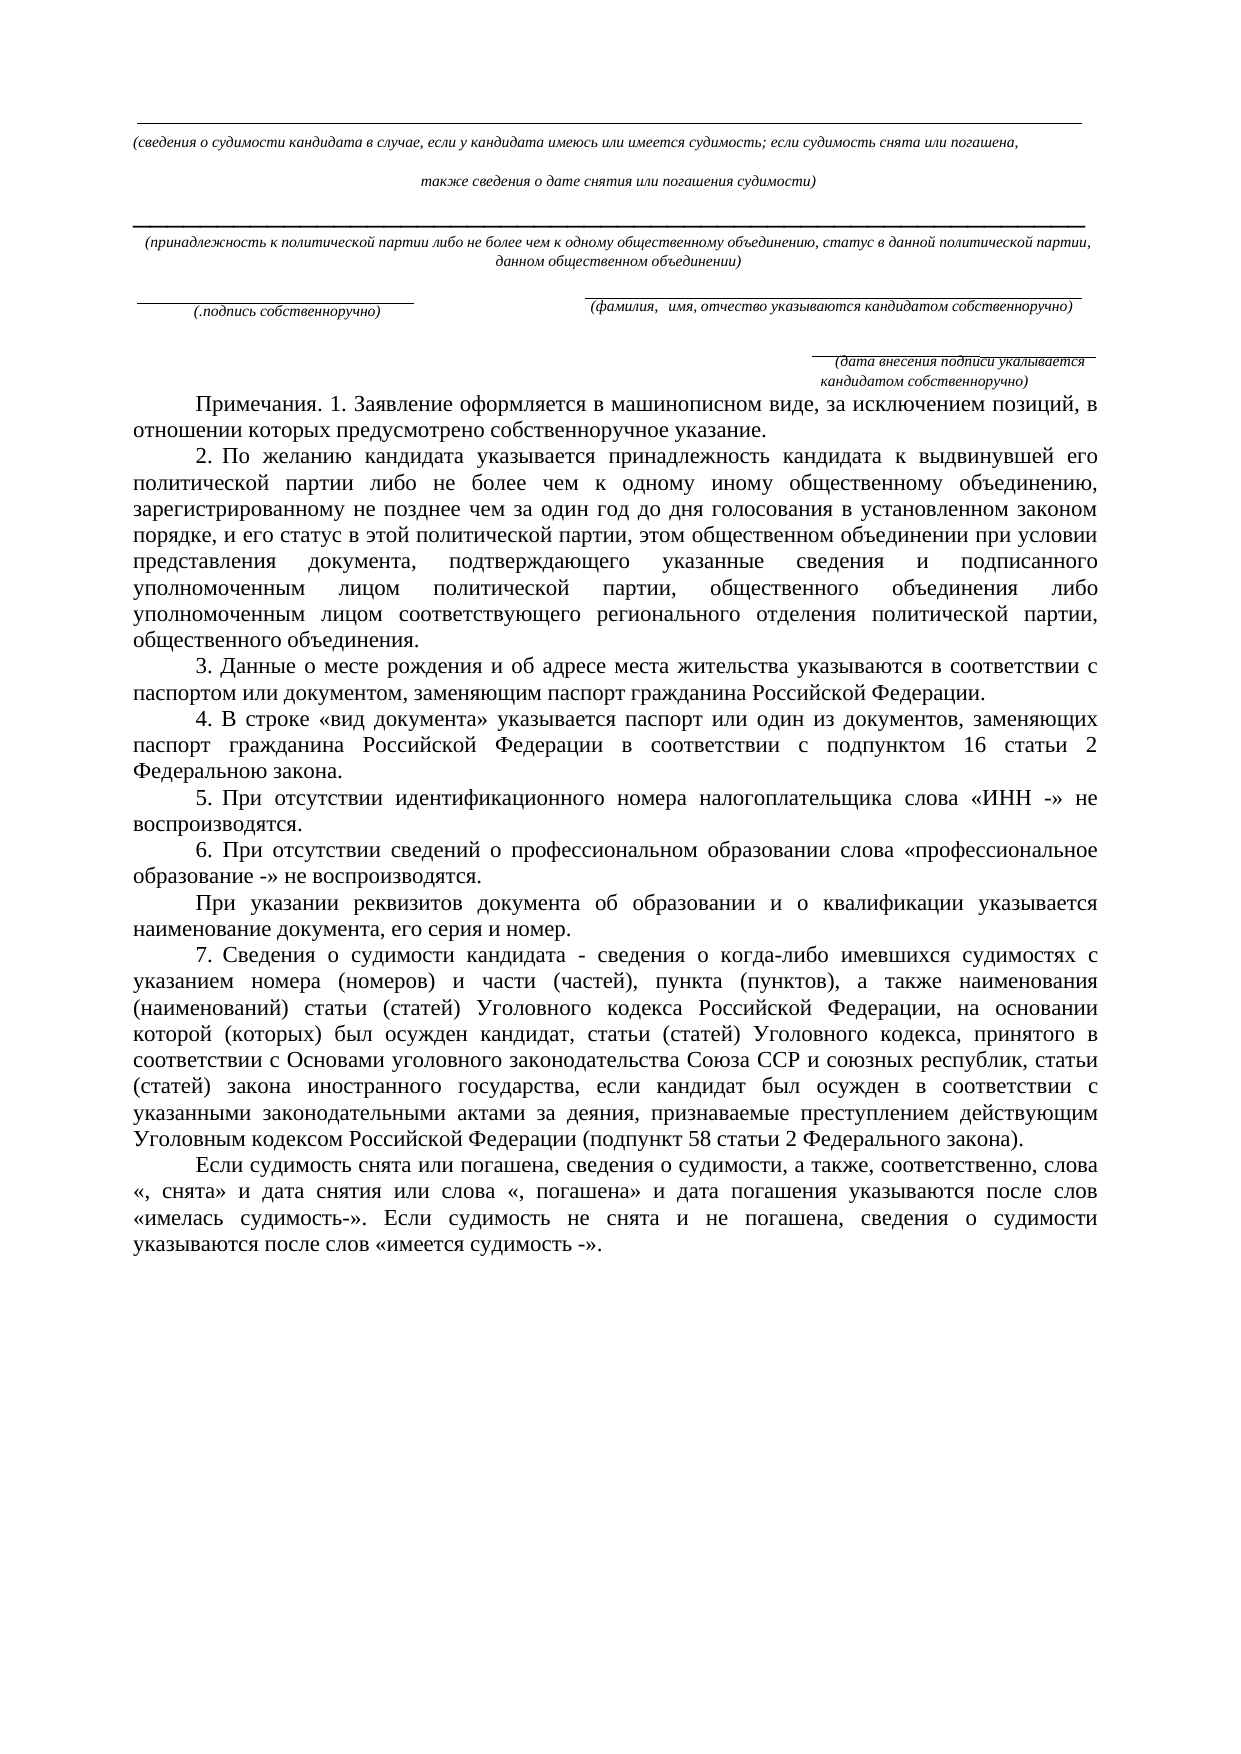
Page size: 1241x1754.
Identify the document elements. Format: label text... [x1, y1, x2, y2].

list Сведения о судимости кандидата - сведения о когда-либо имевшихся судимостях с указанием номера (номеров) и части (частей), пункта (пунктов), а также наименования (наименований) статьи (статей) Уголовного кодекса Российской Федерации, на основании которой (которых) был осужден кандидат, статьи (статей) Уголовного кодекса, принятого в соответствии с Основами уголовного законодательства Союза ССР и союзных республик, статьи (статей) закона иностранного государства, если кандидат был осужден в соответствии с указанными законодательными актами за деяния, признаваемые преступлением действующим Уголовным кодексом Российской Федерации (подпункт 58 статьи 2 Федерального закона). [133, 941, 1099, 1151]
text (фамилия, имя, отчество указываются кандидатом собственноручно) [133, 281, 1099, 319]
text (принадлежность к политической партии либо не более чем к одному общественному объединению, статус в данной политической партии, данном общественном объединении) [137, 232, 1099, 271]
list При отсутствии сведений о профессиональном образовании слова «профессиональное образование -» не воспроизводятся. [133, 836, 1099, 889]
list По желанию кандидата указывается принадлежность кандидата к выдвинувшей его политической партии либо не более чем к одному иному общественному объединению, зарегистрированному не позднее чем за один год до дня голосования в установленном законом порядке, и его статус в этой политической партии, этом общественном объединении при условии представления документа, подтверждающего указанные сведения и подписанного уполномоченным лицом политической партии, общественного объединения либо уполномоченным лицом соответствующего регионального отделения политической партии, общественного объединения. [133, 443, 1099, 653]
text Если судимость снята или погашена, сведения о судимости, а также, соответственно, слова «, снята» и дата снятия или слова «, погашена» и дата погашения указываются после слов «имелась судимость-». Если судимость не снята и не погашена, сведения о судимости указываются после слов «имеется судимость -». [133, 1151, 1099, 1256]
text При указании реквизитов документа об образовании и о квалификации указывается наименование документа, его серия и номер. [133, 889, 1099, 941]
text (дата внесения подписи укалывается кандидатом собственноручно) [820, 351, 1099, 390]
text также сведения о дате снятия или погашения судимости) [137, 174, 1099, 190]
text _________________________________________________________ [133, 190, 1099, 232]
list Данные о месте рождения и об адресе места жительства указываются в соответствии с паспортом или документом, заменяющим паспорт гражданина Российской Федерации. [133, 653, 1099, 705]
list В строке «вид документа» указывается паспорт или один из документов, заменяющих паспорт гражданина Российской Федерации в соответствии с подпунктом 16 статьи 2 Федеральною закона. [133, 705, 1099, 784]
list При отсутствии идентификационного номера налогоплательщика слова «ИНН -» не воспроизводятся. [133, 784, 1099, 836]
text Примечания. 1. Заявление оформляется в машинописном виде, за исключением позиций, в отношении которых предусмотрено собственноручное указание. [133, 390, 1099, 443]
